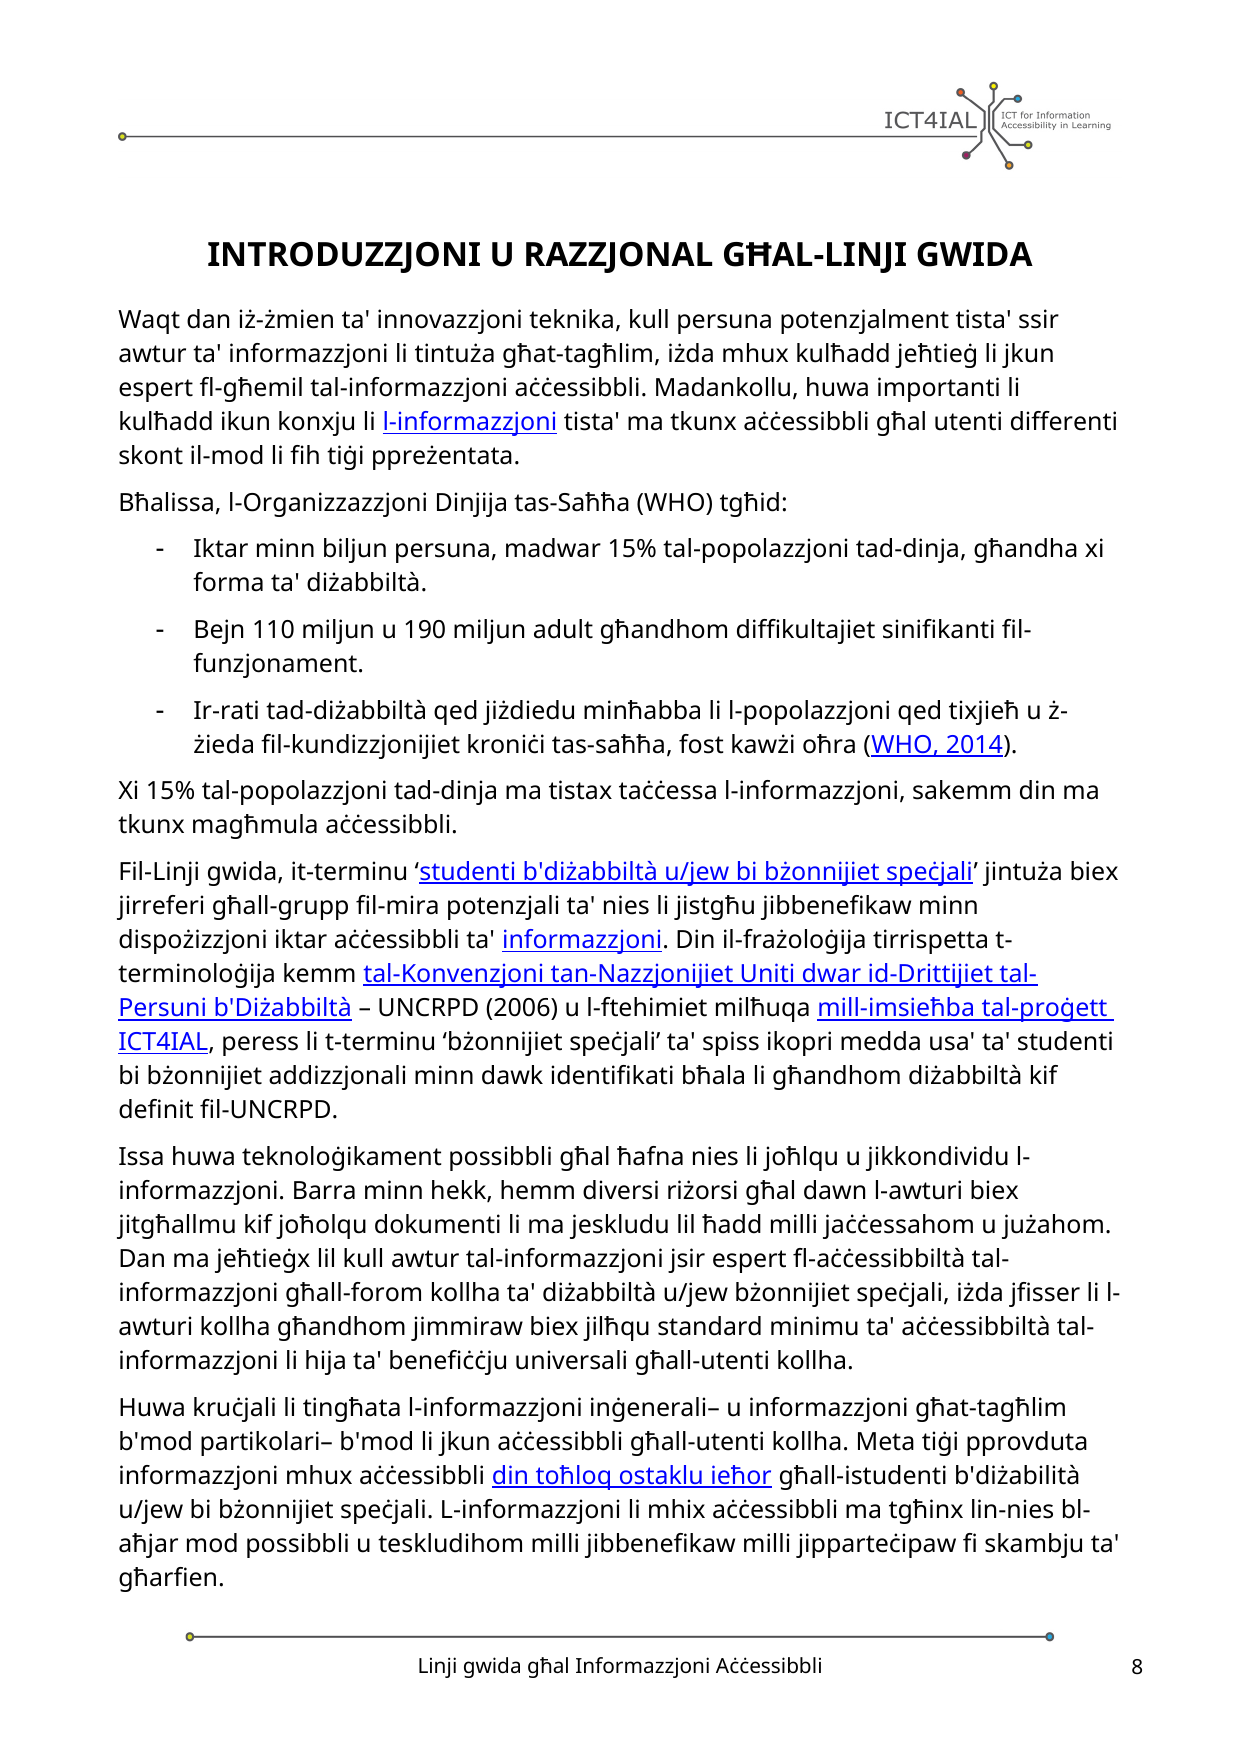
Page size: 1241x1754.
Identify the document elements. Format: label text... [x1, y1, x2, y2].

text Issa huwa teknoloġikament possibbli għal ħafna nies li joħlqu u jikkondividu l-informazzjoni. Barra minn hekk, hemm diversi riżorsi għal dawn l-awturi biex jitgħallmu kif joħolqu dokumenti li ma jeskludu lil ħadd milli jaċċessahom u jużahom. Dan ma jeħtieġx lil kull awtur tal-informazzjoni jsir espert fl-aċċessibbiltà tal-informazzjoni għall-forom kollha ta' diżabbiltà u/jew bżonnijiet speċjali, iżda jfisser li l-awturi kollha għandhom jimmiraw biex jilħqu standard minimu ta' aċċessibbiltà tal-informazzjoni li hija ta' benefiċċju universali għall-utenti kollha. [118, 1138, 1122, 1377]
text Bħalissa, l-Organizzazzjoni Dinjija tas-Saħħa (WHO) tgħid: [118, 484, 1122, 518]
picture [118, 73, 1122, 178]
list Ir-rati tad-diżabbiltà qed jiżdiedu minħabba li l-popolazzjoni qed tixjieħ u ż-żieda fil-kundizzjonijiet kroniċi tas-saħħa, fost kawżi oħra (WHO, 2014). [156, 692, 1122, 760]
subtitle Introduzzjoni u razzjonal għal-Linji gwida [118, 231, 1122, 277]
picture [185, 1620, 1055, 1652]
text Fil-Linji gwida, it-terminu ‘studenti b'diżabbiltà u/jew bi bżonnijiet speċjali’ jintuża biex jirreferi għall-grupp fil-mira potenzjali ta' nies li jistgħu jibbenefikaw minn dispożizzjoni iktar aċċessibbli ta' informazzjoni. Din il-frażoloġija tirrispetta t-terminoloġija kemm tal-Konvenzjoni tan-Nazzjonijiet Uniti dwar id-Drittijiet tal-Persuni b'Diżabbiltà – UNCRPD (2006) u l-ftehimiet milħuqa mill-imsieħba tal-proġett ICT4IAL, peress li t-terminu ‘bżonnijiet speċjali’ ta' spiss ikopri medda usa' ta' studenti bi bżonnijiet addizzjonali minn dawk identifikati bħala li għandhom diżabbiltà kif definit fil-UNCRPD. [118, 853, 1122, 1126]
text Xi 15% tal-popolazzjoni tad-dinja ma tistax taċċessa l-informazzjoni, sakemm din ma tkunx magħmula aċċessibbli. [118, 773, 1122, 841]
text Huwa kruċjali li tingħata l-informazzjoni inġenerali– u informazzjoni għat-tagħlim b'mod partikolari– b'mod li jkun aċċessibbli għall-utenti kollha. Meta tiġi pprovduta informazzjoni mhux aċċessibbli din toħloq ostaklu ieħor għall-istudenti b'diżabilità u/jew bi bżonnijiet speċjali. L-informazzjoni li mhix aċċessibbli ma tgħinx lin-nies bl-aħjar mod possibbli u teskludihom milli jibbenefikaw milli jipparteċipaw fi skambju ta' għarfien. [118, 1389, 1122, 1594]
text Waqt dan iż-żmien ta' innovazzjoni teknika, kull persuna potenzjalment tista' ssir awtur ta' informazzjoni li tintuża għat-tagħlim, iżda mhux kulħadd jeħtieġ li jkun espert fl-għemil tal-informazzjoni aċċessibbli. Madankollu, huwa importanti li kulħadd ikun konxju li l-informazzjoni tista' ma tkunx aċċessibbli għal utenti differenti skont il-mod li fih tiġi ppreżentata. [118, 302, 1122, 472]
list Iktar minn biljun persuna, madwar 15% tal-popolazzjoni tad-dinja, għandha xi forma ta' diżabbiltà. [156, 531, 1122, 599]
list Bejn 110 miljun u 190 miljun adult għandhom diffikultajiet sinifikanti fil-funzjonament. [156, 612, 1122, 680]
